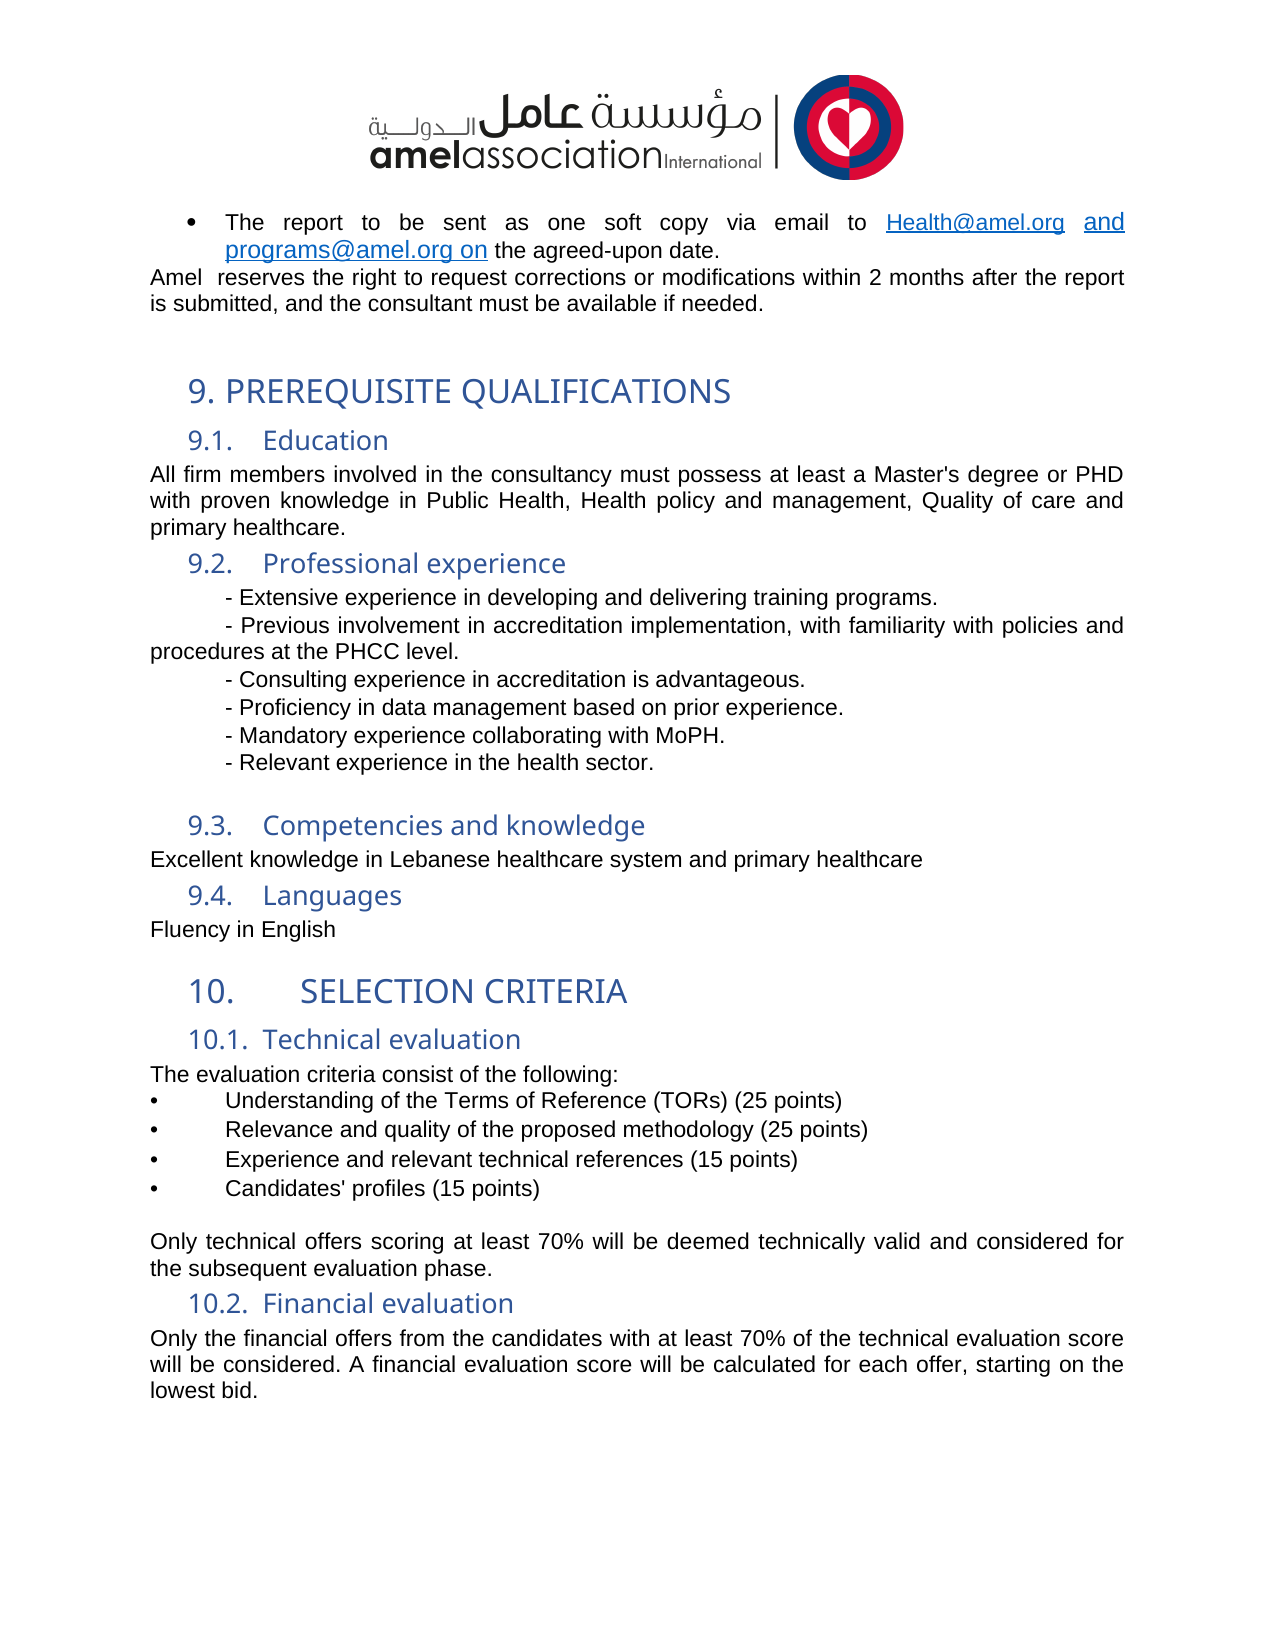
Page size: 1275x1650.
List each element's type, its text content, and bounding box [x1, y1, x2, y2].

text Fluency in English [150, 916, 1125, 943]
text Amel reserves the right to request corrections or modifications within 2 months after the report is submitted, and the consultant must be available if needed. [150, 264, 1125, 317]
list - Mandatory experience collaborating with MoPH. [150, 722, 1125, 748]
list - Consulting experience in accreditation is advantageous. [150, 666, 1125, 692]
text Only the financial offers from the candidates with at least 70% of the technical evaluation score will be considered. A financial evaluation score will be calculated for each offer, starting on the lowest bid. [150, 1325, 1125, 1404]
subtitle Professional experience [187, 544, 1125, 581]
text The evaluation criteria consist of the following: [150, 1061, 1125, 1087]
subtitle Financial evaluation [187, 1285, 1125, 1322]
text All firm members involved in the consultancy must possess at least a Master's degree or PHD with proven knowledge in Public Health, Health policy and management, Quality of care and primary healthcare. [150, 461, 1125, 540]
text Only technical offers scoring at least 70% will be deemed technically valid and considered for the subsequent evaluation phase. [150, 1228, 1125, 1281]
list Candidates' profiles (15 points) [150, 1175, 1125, 1202]
list Experience and relevant technical references (15 points) [150, 1146, 1125, 1172]
list - Extensive experience in developing and delivering training programs. [150, 584, 1125, 610]
picture [368, 75, 908, 180]
subtitle Languages [187, 877, 1125, 913]
list - Proficiency in data management based on prior experience. [150, 694, 1125, 720]
subtitle Education [187, 421, 1125, 458]
subtitle Technical evaluation [187, 1021, 1125, 1058]
list Relevance and quality of the proposed methodology (25 points) [150, 1116, 1125, 1143]
list - Previous involvement in accreditation implementation, with familiarity with policies and procedures at the PHCC level. [150, 612, 1125, 664]
list The report to be sent as one soft copy via email to Health@amel.org and programs@amel.org on the agreed-upon date. [187, 206, 1125, 264]
list Understanding of the Terms of Reference (TORs) (25 points) [150, 1087, 1125, 1113]
subtitle SELECTION CRITERIA [187, 968, 1125, 1013]
subtitle Competencies and knowledge [187, 806, 1125, 843]
subtitle PREREQUISITE QUALIFICATIONS [187, 368, 1125, 413]
list - Relevant experience in the health sector. [150, 749, 1125, 776]
text Excellent knowledge in Lebanese healthcare system and primary healthcare [150, 846, 1125, 872]
